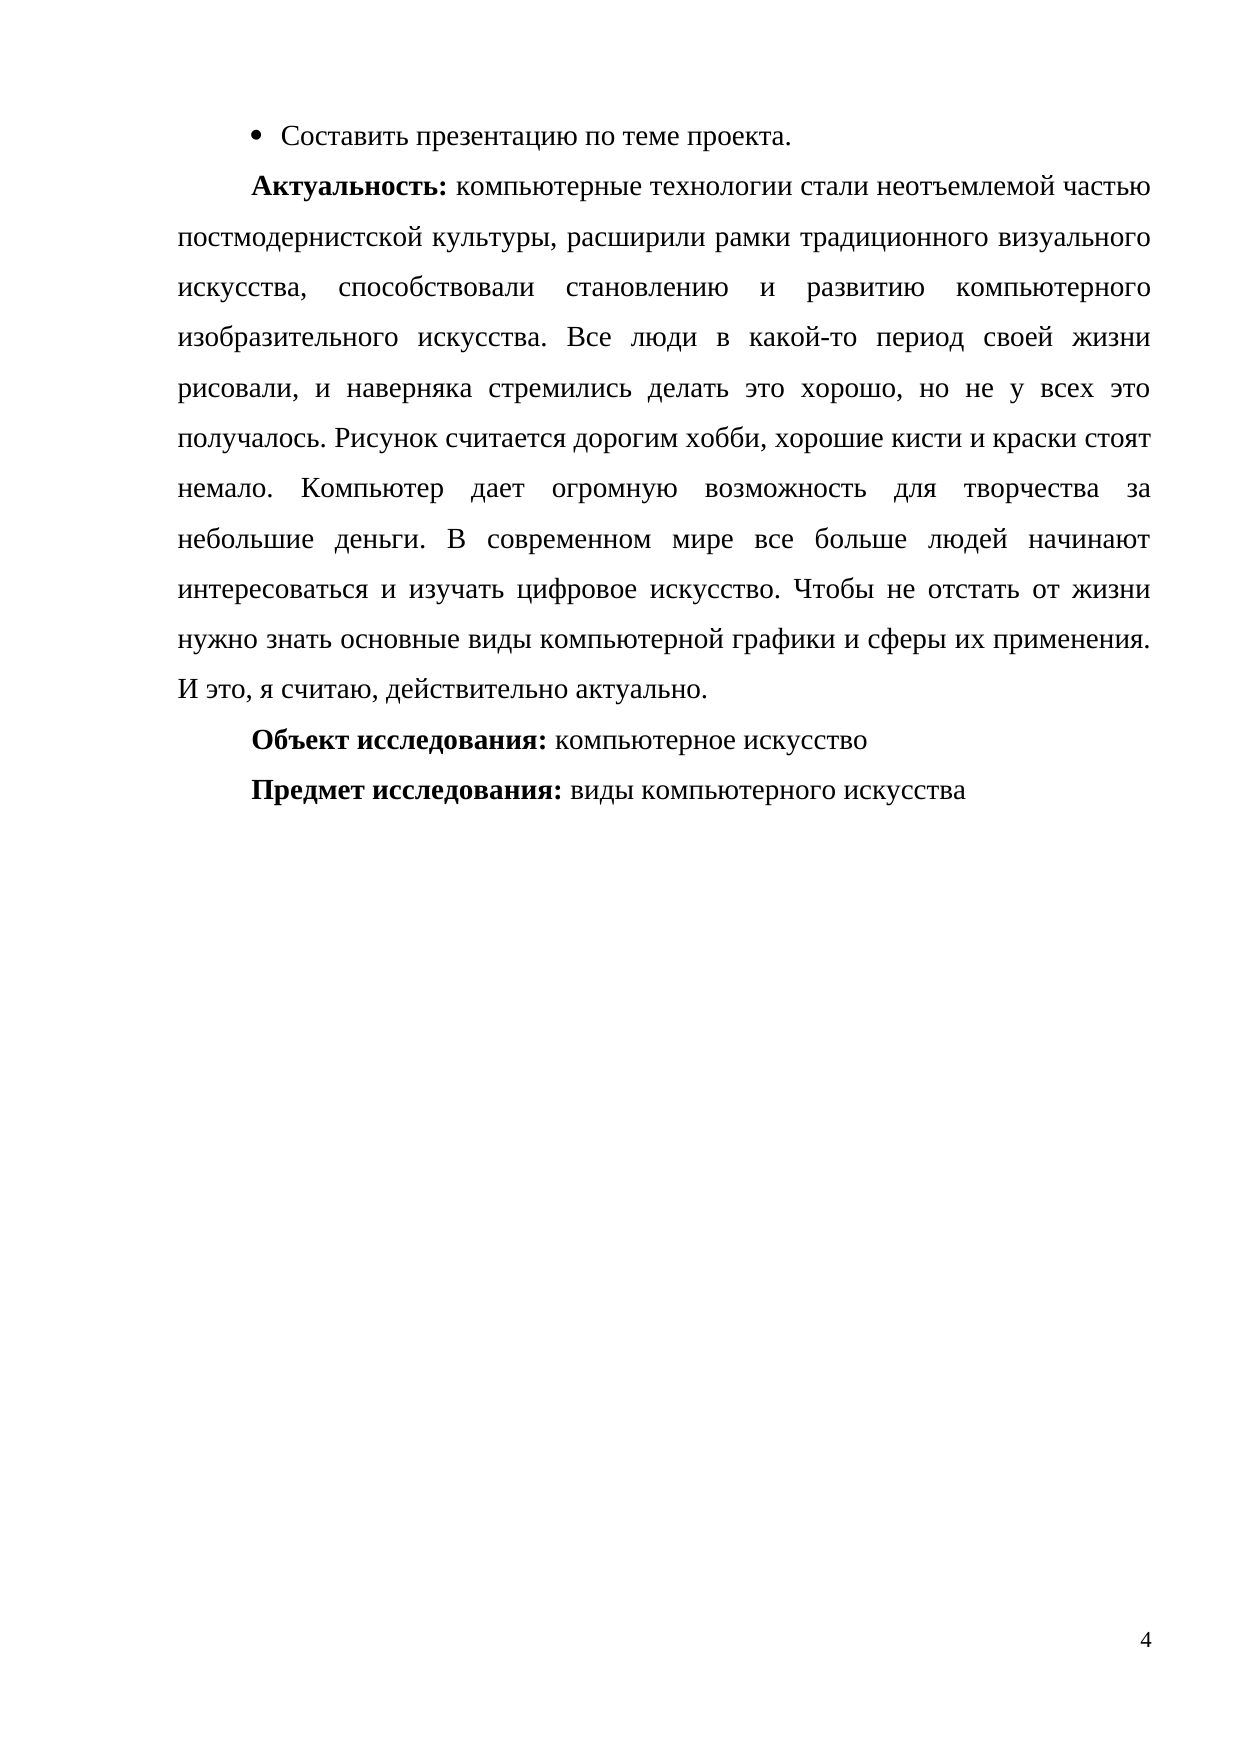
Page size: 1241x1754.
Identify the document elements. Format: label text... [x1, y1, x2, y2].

text Предмет исследования: виды компьютерного искусства [177, 772, 1152, 806]
text Актуальность: компьютерные технологии стали неотъемлемой частью постмодернистской культуры, расширили рамки традиционного визуального искусства, способствовали становлению и развитию компьютерного изобразительного искусства. Все люди в какой-то период своей жизни рисовали, и наверняка стремились делать это хорошо, но не у всех это получалось. Рисунок считается дорогим хобби, хорошие кисти и краски стоят немало. Компьютер дает огромную возможность для творчества за небольшие деньги. В современном мире все больше людей начинают интересоваться и изучать цифровое искусство. Чтобы не отстать от жизни нужно знать основные виды компьютерной графики и сферы их применения. И это, я считаю, действительно актуально. [177, 168, 1152, 705]
list Составить презентацию по теме проекта. [177, 118, 1152, 152]
text Объект исследования: компьютерное искусство [177, 722, 1152, 756]
